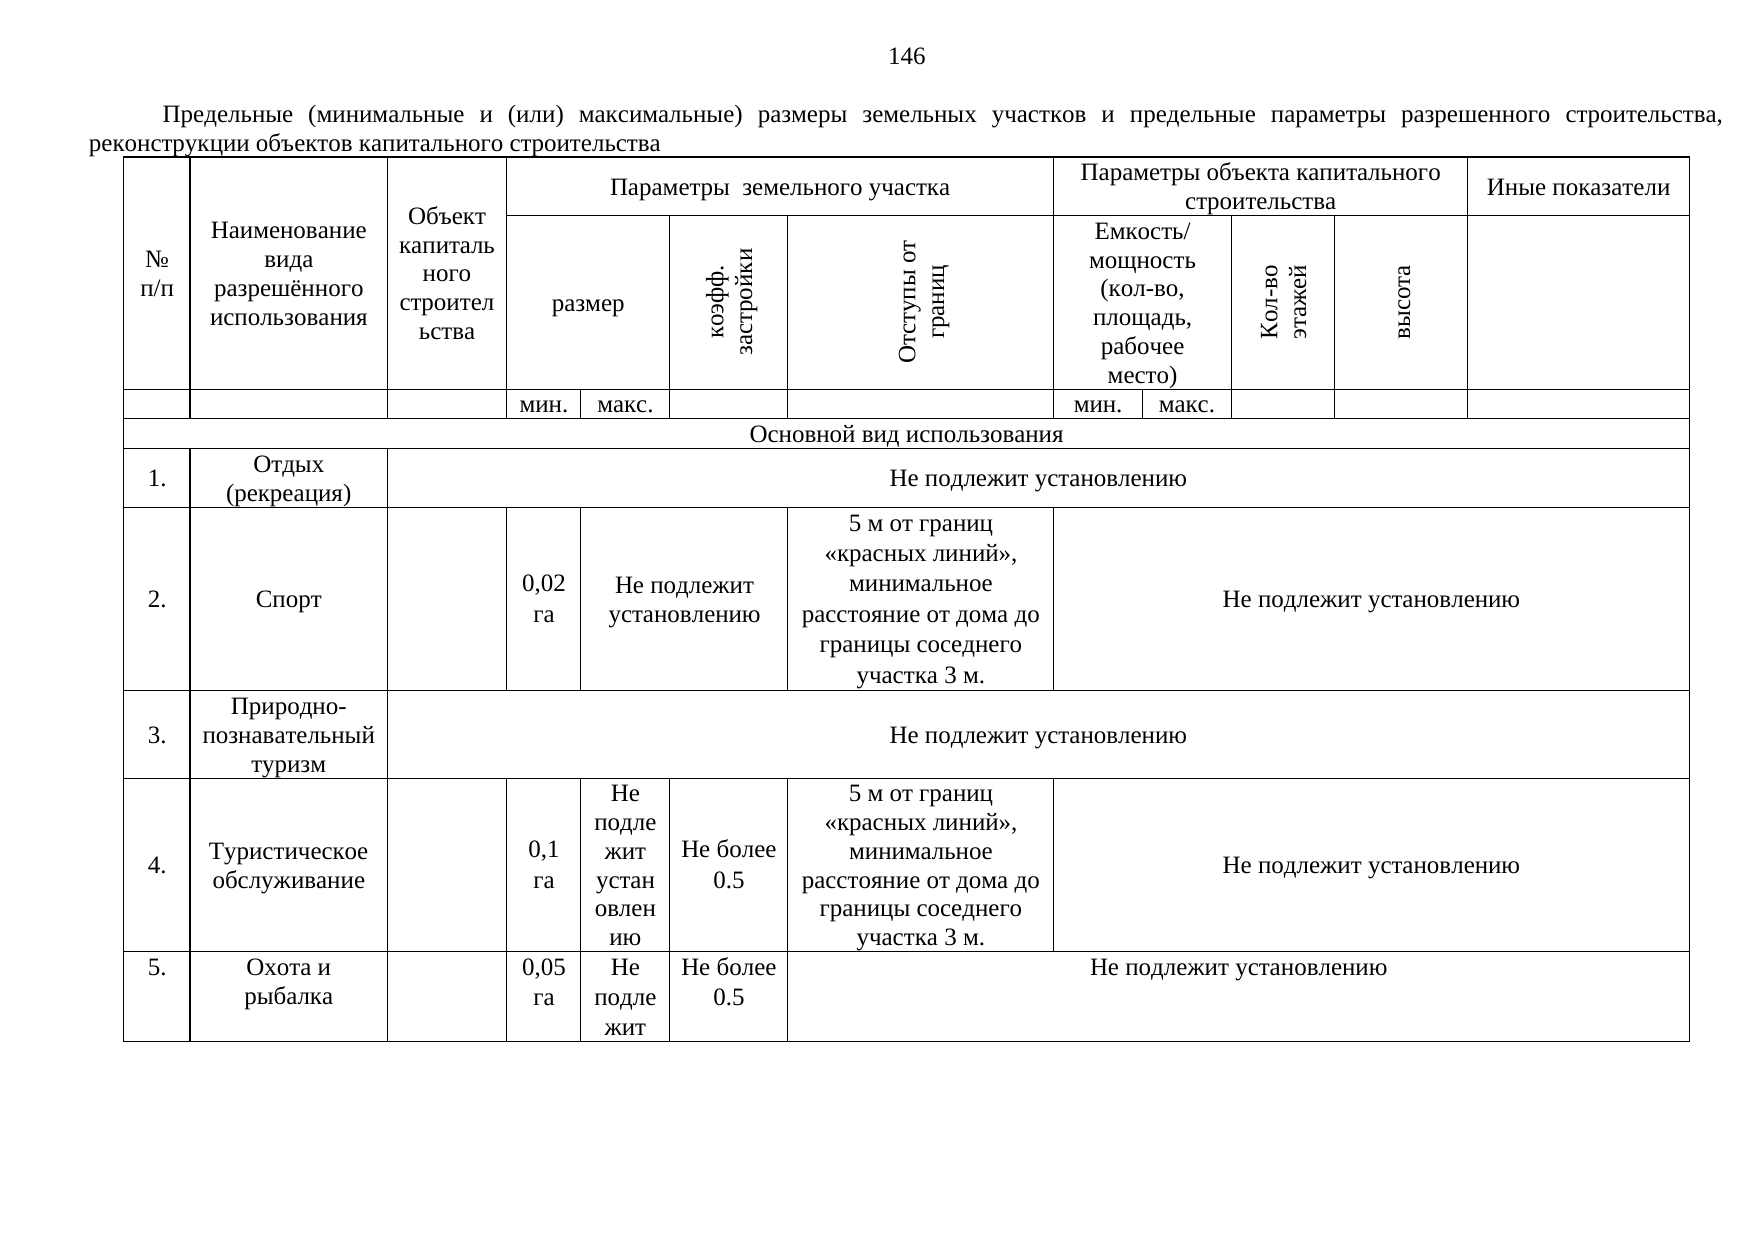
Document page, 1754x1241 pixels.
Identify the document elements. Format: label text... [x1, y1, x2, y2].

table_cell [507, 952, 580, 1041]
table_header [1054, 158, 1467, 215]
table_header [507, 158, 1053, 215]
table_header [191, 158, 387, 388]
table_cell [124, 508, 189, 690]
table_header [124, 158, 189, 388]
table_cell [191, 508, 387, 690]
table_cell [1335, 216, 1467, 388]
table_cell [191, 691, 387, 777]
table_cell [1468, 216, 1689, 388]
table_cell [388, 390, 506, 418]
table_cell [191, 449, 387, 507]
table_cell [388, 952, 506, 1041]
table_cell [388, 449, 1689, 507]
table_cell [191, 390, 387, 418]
text Предельные (минимальные и (или) максимальные) размеры земельных участков и предельные параметры разрешенного строительства, реконструкции объектов капитального строительства [89, 99, 1724, 156]
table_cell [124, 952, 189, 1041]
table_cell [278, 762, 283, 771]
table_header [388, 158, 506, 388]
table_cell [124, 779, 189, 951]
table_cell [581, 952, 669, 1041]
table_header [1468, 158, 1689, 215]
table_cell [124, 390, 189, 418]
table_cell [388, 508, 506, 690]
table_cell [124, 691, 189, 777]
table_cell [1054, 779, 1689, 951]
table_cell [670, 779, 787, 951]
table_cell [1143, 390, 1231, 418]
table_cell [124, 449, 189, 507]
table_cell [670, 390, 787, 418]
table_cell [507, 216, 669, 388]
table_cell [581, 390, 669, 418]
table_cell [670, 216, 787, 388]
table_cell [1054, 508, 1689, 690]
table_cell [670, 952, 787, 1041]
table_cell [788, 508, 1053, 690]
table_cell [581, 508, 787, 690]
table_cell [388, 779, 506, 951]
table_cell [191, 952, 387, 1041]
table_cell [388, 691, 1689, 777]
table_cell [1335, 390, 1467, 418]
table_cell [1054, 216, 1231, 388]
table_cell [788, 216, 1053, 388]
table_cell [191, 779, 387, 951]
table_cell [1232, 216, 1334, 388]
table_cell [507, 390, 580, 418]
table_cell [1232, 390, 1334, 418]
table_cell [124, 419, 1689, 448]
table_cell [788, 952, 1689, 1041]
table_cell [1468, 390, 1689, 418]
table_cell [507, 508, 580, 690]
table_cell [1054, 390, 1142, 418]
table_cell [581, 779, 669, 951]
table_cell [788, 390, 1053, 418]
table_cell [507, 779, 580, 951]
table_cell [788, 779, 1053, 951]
